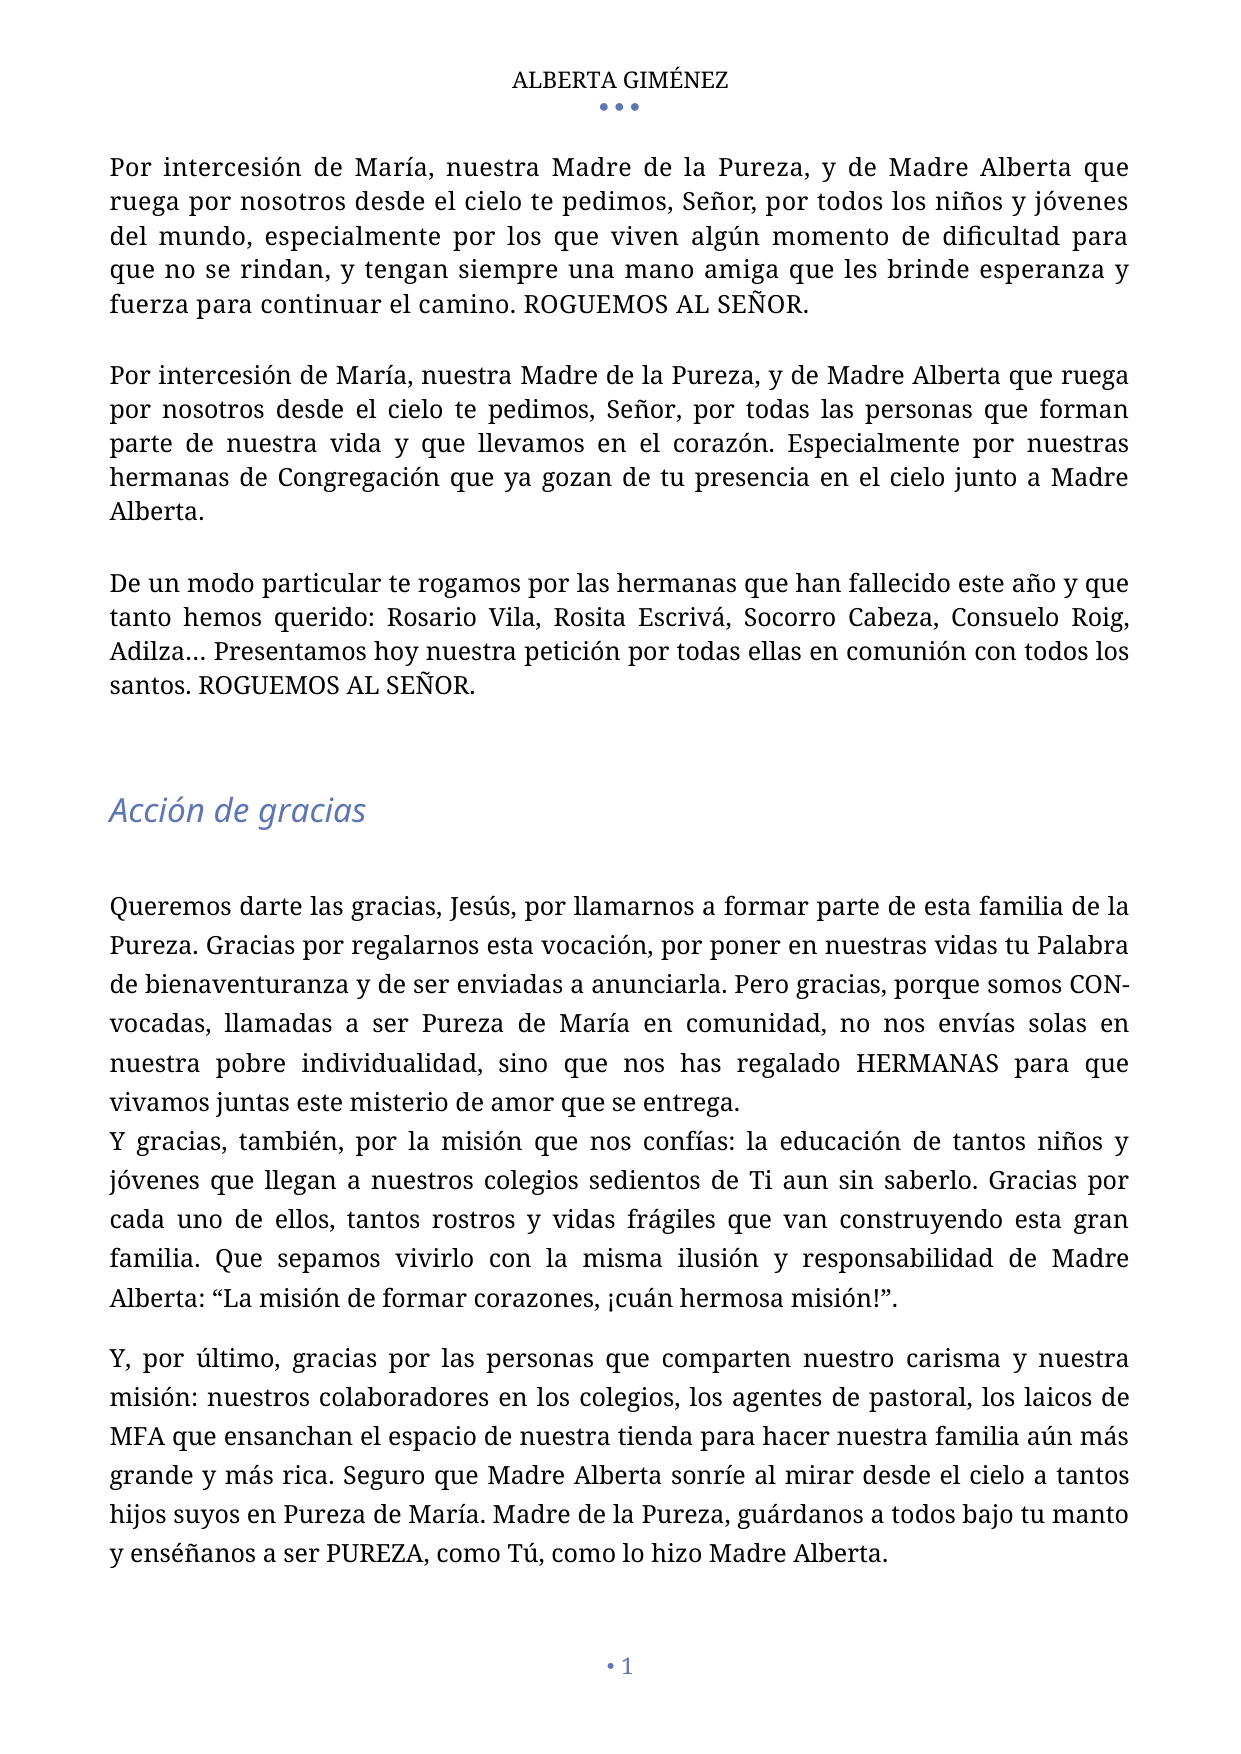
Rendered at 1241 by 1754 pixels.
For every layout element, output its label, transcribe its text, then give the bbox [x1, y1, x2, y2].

subtitle De un modo particular te rogamos por las hermanas que han fallecido este año y que tanto hemos querido: Rosario Vila, Rosita Escrivá, Socorro Cabeza, Consuelo Roig, Adilza… Presentamos hoy nuestra petición por todas ellas en comunión con todos los santos. ROGUEMOS AL SEÑOR. [109, 566, 1131, 702]
text Y, por último, gracias por las personas que comparten nuestro carisma y nuestra misión: nuestros colaboradores en los colegios, los agentes de pastoral, los laicos de MFA que ensanchan el espacio de nuestra tienda para hacer nuestra familia aún más grande y más rica. Seguro que Madre Alberta sonríe al mirar desde el cielo a tantos hijos suyos en Pureza de María. Madre de la Pureza, guárdanos a todos bajo tu manto y enséñanos a ser PUREZA, como Tú, como lo hizo Madre Alberta. [109, 1340, 1131, 1570]
text Por intercesión de María, nuestra Madre de la Pureza, y de Madre Alberta que ruega por nosotros desde el cielo te pedimos, Señor, por todos los niños y jóvenes del mundo, especialmente por los que viven algún momento de dificultad para que no se rindan, y tengan siempre una mano amiga que les brinde esperanza y fuerza para continuar el camino. ROGUEMOS AL SEÑOR. [109, 150, 1131, 320]
subtitle Por intercesión de María, nuestra Madre de la Pureza, y de Madre Alberta que ruega por nosotros desde el cielo te pedimos, Señor, por todas las personas que forman parte de nuestra vida y que llevamos en el corazón. Especialmente por nuestras hermanas de Congregación que ya gozan de tu presencia en el cielo junto a Madre Alberta. [109, 358, 1131, 528]
subtitle Acción de gracias [109, 786, 1131, 832]
text Queremos darte las gracias, Jesús, por llamarnos a formar parte de esta familia de la Pureza. Gracias por regalarnos esta vocación, por poner en nuestras vidas tu Palabra de bienaventuranza y de ser enviadas a anunciarla. Pero gracias, porque somos CON-vocadas, llamadas a ser Pureza de María en comunidad, no nos envías solas en nuestra pobre individualidad, sino que nos has regalado HERMANAS para que vivamos juntas este misterio de amor que se entrega. [109, 889, 1131, 1118]
text Y gracias, también, por la misión que nos confías: la educación de tantos niños y jóvenes que llegan a nuestros colegios sedientos de Ti aun sin saberlo. Gracias por cada uno de ellos, tantos rostros y vidas frágiles que van construyendo esta gran familia. Que sepamos vivirlo con la misma ilusión y responsabilidad de Madre Alberta: “La misión de formar corazones, ¡cuán hermosa misión!”. [109, 1124, 1131, 1314]
